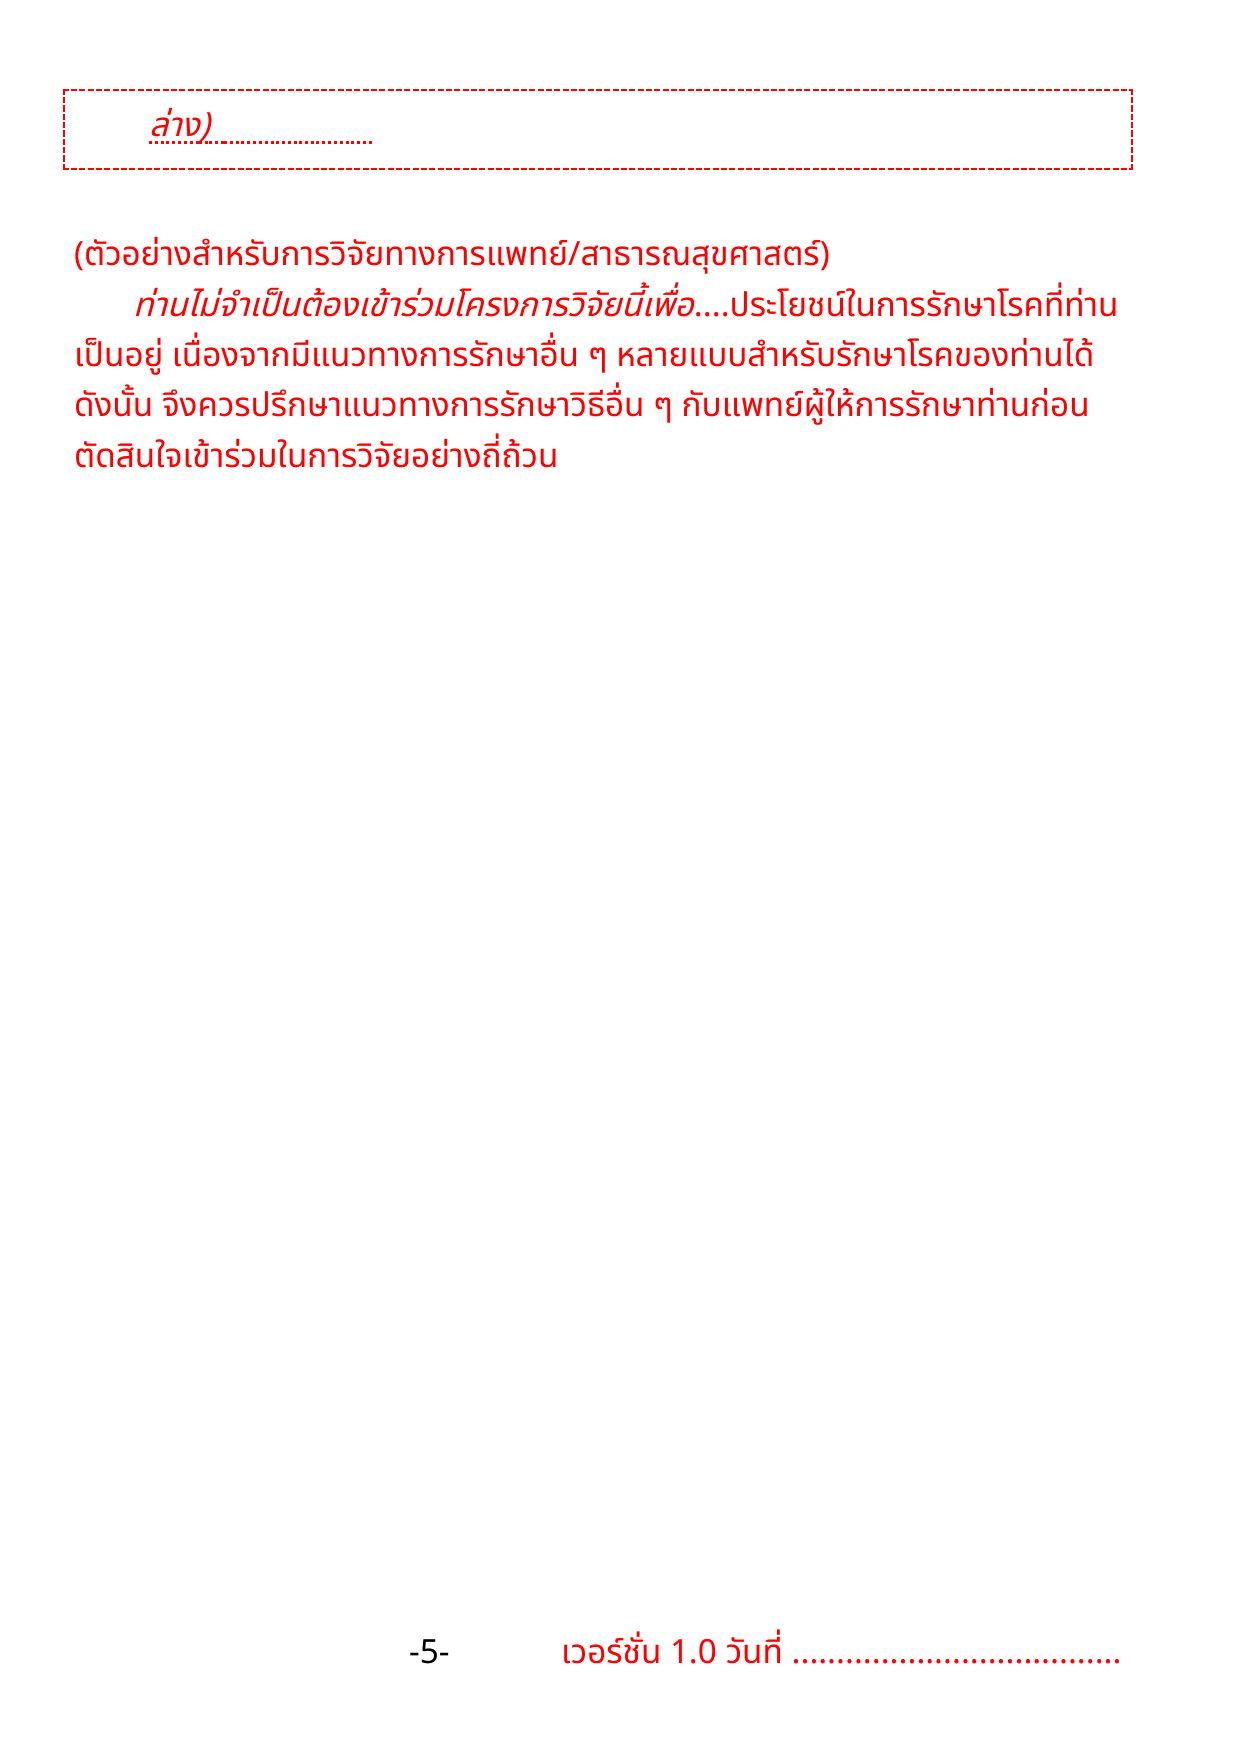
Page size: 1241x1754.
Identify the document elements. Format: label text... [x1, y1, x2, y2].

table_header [64, 89, 1132, 168]
text ท่านไม่จำเป็นต้องเข้าร่วมโครงการวิจัยนี้เพื่อ....ประโยชน์ในการรักษาโรคที่ท่านเป็นอยู่ เนื่องจากมีแนวทางการรักษาอื่น ๆ หลายแบบสำหรับรักษาโรคของท่านได้ ดังนั้น จึงควรปรึกษาแนวทางการรักษาวิธีอื่น ๆ กับแพทย์ผู้ให้การรักษาท่านก่อนตัดสินใจเข้าร่วมในการวิจัยอย่างถี่ถ้วน [74, 281, 1122, 482]
text (ตัวอย่างสำหรับการวิจัยทางการแพทย์/สาธารณสุขศาสตร์) [74, 230, 1122, 281]
